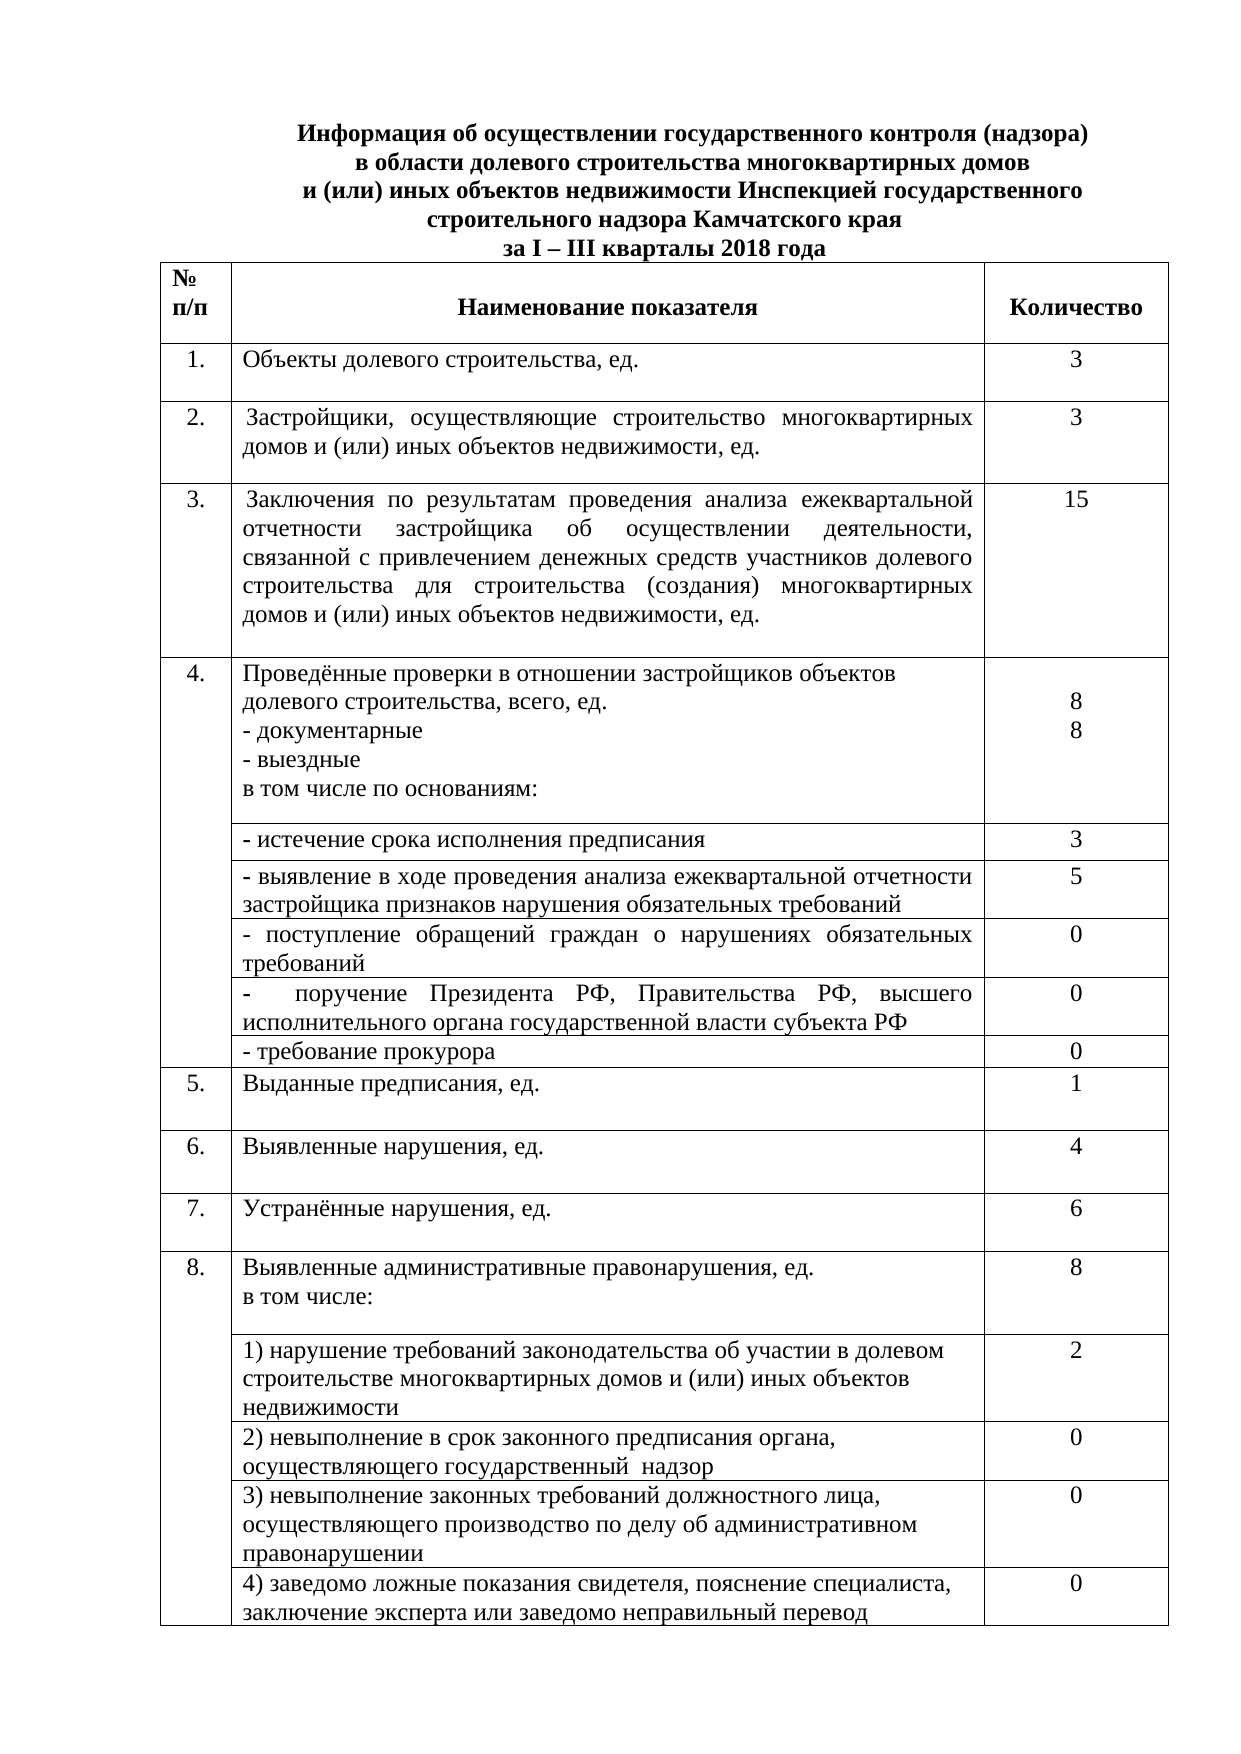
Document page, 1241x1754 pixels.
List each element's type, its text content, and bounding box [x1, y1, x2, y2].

table_cell Выданные предписания, ед. [232, 1068, 984, 1130]
table_cell 3) невыполнение законных требований должностного лица, осуществляющего производство по делу об административном правонарушении [232, 1481, 984, 1567]
table_cell 0 [985, 1568, 1168, 1625]
table_cell 3 [985, 402, 1168, 483]
table_cell Застройщики, осуществляющие строительство многоквартирных домов и (или) иных объектов недвижимости, ед. [232, 402, 984, 483]
table_cell 3. [161, 484, 231, 657]
table_cell 1. [161, 344, 231, 401]
table_cell 3 [985, 344, 1168, 401]
table_cell - поступление обращений граждан о нарушениях обязательных требований [232, 919, 984, 977]
table_header Количество [985, 263, 1168, 343]
table_cell 0 [985, 978, 1168, 1035]
table_cell 0 [985, 919, 1168, 977]
table_cell 7. [161, 1194, 231, 1251]
table_cell - поручение Президента РФ, Правительства РФ, высшего исполнительного органа государственной власти субъекта РФ [232, 978, 984, 1035]
table_cell 0 [985, 1422, 1168, 1479]
table_cell 2 [985, 1335, 1168, 1421]
table_header № п/п [161, 263, 231, 343]
text Информация об осуществлении государственного контроля (надзора) [177, 118, 1152, 147]
text и (или) иных объектов недвижимости Инспекцией государственного строительного надзора Камчатского края [177, 176, 1152, 233]
table_cell 5. [161, 1068, 231, 1130]
table_cell 1) нарушение требований законодательства об участии в долевом строительстве многоквартирных домов и (или) иных объектов недвижимости [232, 1335, 984, 1421]
table_cell 6 [985, 1194, 1168, 1251]
table_cell Выявленные административные правонарушения, ед. в том числе: [232, 1252, 984, 1334]
table_cell 15 [985, 484, 1168, 657]
table_cell 3 [985, 824, 1168, 860]
table_cell 4 [985, 1131, 1168, 1192]
table_cell Устранённые нарушения, ед. [232, 1194, 984, 1251]
table_cell 8 [985, 1252, 1168, 1334]
table_cell 2) невыполнение в срок законного предписания органа, осуществляющего государственный надзор [232, 1422, 984, 1479]
table_cell - выявление в ходе проведения анализа ежеквартальной отчетности застройщика признаков нарушения обязательных требований [232, 861, 984, 918]
table_cell 4) заведомо ложные показания свидетеля, пояснение специалиста, заключение эксперта или заведомо неправильный перевод [232, 1568, 984, 1625]
table_cell Заключения по результатам проведения анализа ежеквартальной отчетности застройщика об осуществлении деятельности, связанной с привлечением денежных средств участников долевого строительства для строительства (создания) многоквартирных домов и (или) иных объектов недвижимости, ед. [232, 484, 984, 657]
table_cell - истечение срока исполнения предписания [232, 824, 984, 860]
table_cell 0 [985, 1036, 1168, 1067]
table_cell 8 8 [985, 658, 1168, 823]
table_cell 1 [985, 1068, 1168, 1130]
table_cell Выявленные нарушения, ед. [232, 1131, 984, 1192]
text в области долевого строительства многоквартирных домов [177, 147, 1152, 176]
text за I – III кварталы 2018 года [177, 233, 1152, 262]
table_cell 2. [161, 402, 231, 483]
table_cell Объекты долевого строительства, ед. [232, 344, 984, 401]
table_header Наименование показателя [232, 263, 984, 343]
table_cell Проведённые проверки в отношении застройщиков объектов долевого строительства, всего, ед. - документарные - выездные в том числе по основаниям: [232, 658, 984, 823]
table_cell 8. [161, 1252, 231, 1625]
table_cell - требование прокурора [232, 1036, 984, 1067]
table_cell 5 [985, 861, 1168, 918]
table_cell 6. [161, 1131, 231, 1192]
table_cell 0 [985, 1481, 1168, 1567]
table_cell 4. [161, 658, 231, 1067]
